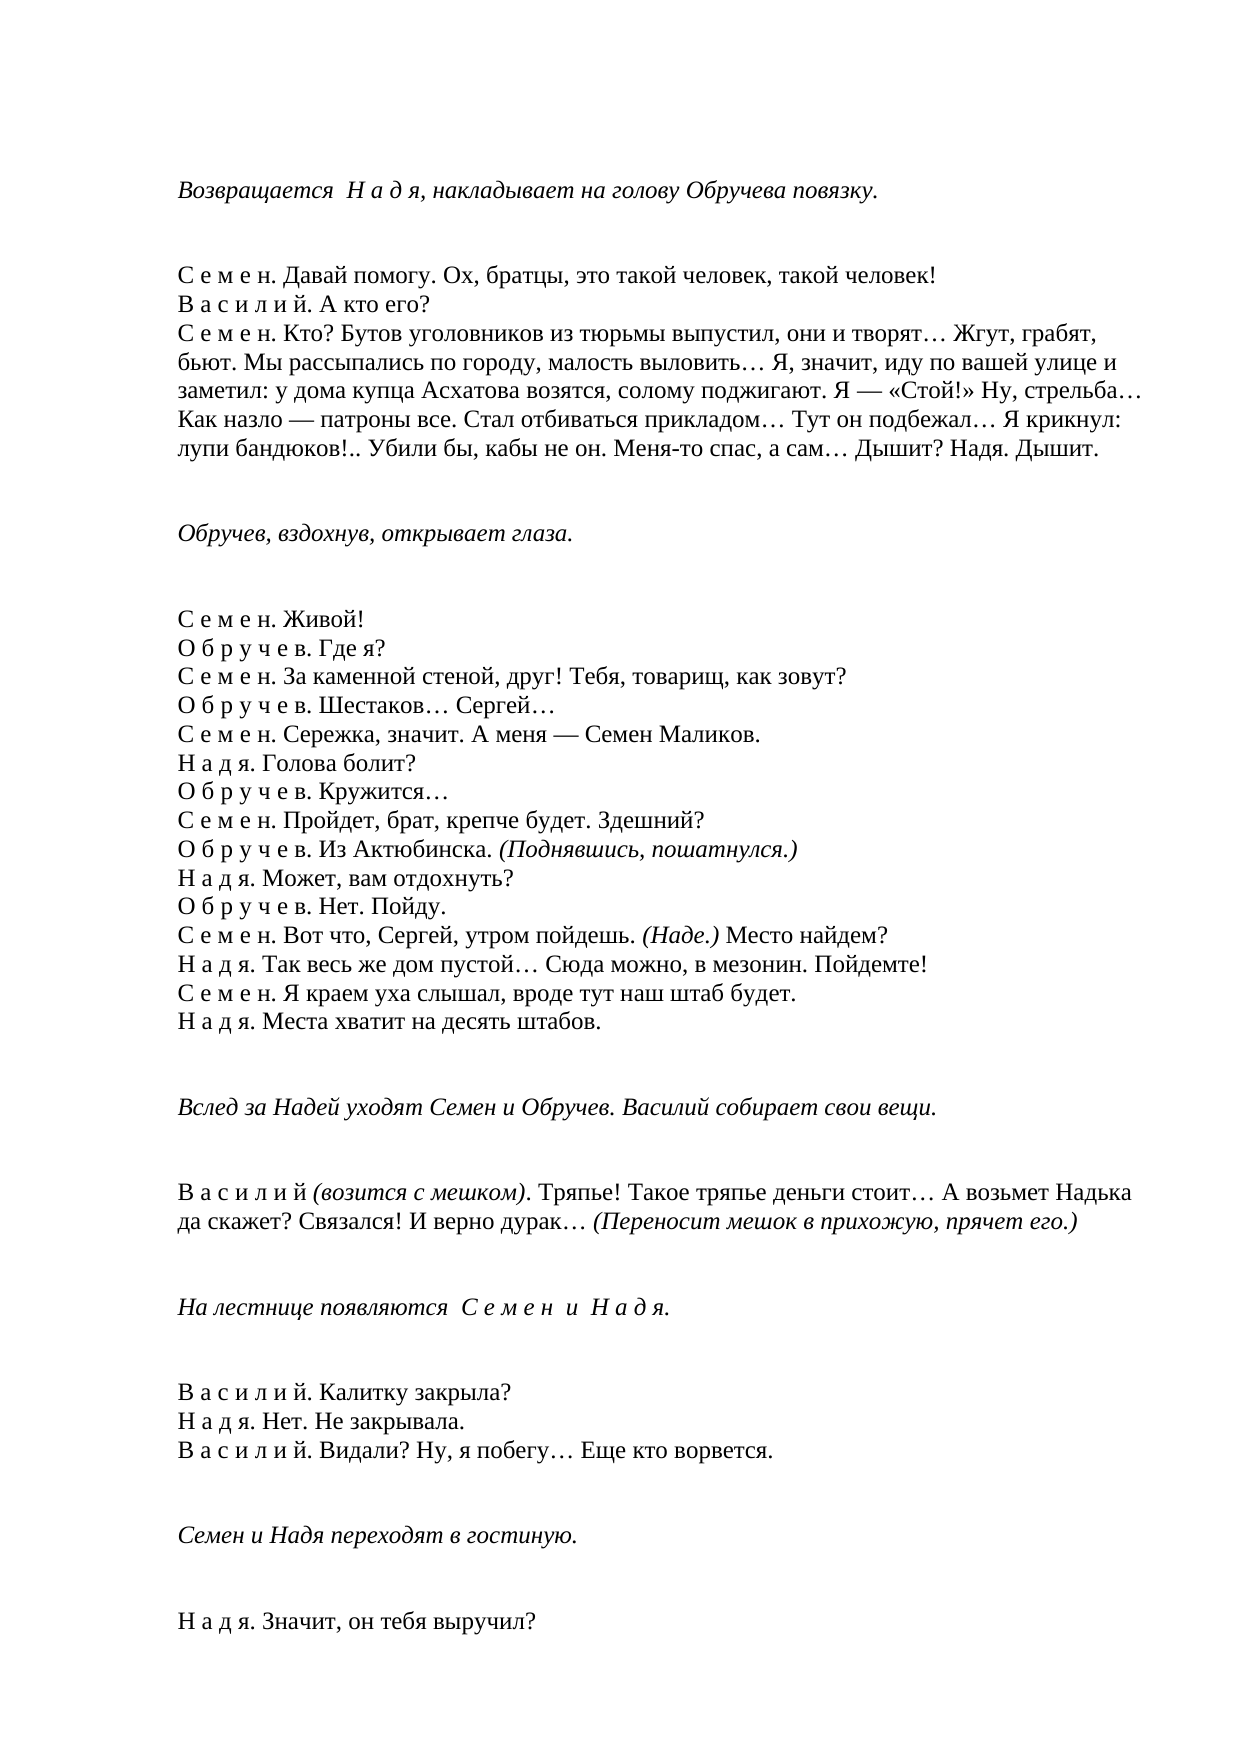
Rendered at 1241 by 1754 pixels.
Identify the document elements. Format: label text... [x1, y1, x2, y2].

text О б р у ч е в. Из Актюбинска. (Поднявшись, пошатнулся.) [177, 834, 1152, 863]
text О б р у ч е в. Кружится… [177, 776, 1152, 805]
text С е м е н. Давай помогу. Ох, братцы, это такой человек, такой человек! [177, 260, 1152, 289]
text На лестнице появляются С е м е н и Н а д я. [177, 1292, 1152, 1321]
text С е м е н. Живой! [177, 604, 1152, 633]
text С е м е н. Кто? Бутов уголовников из тюрьмы выпустил, они и творят… Жгут, грабят, бьют. Мы рассыпались по городу, малость выловить… Я, значит, иду по вашей улице и заметил: у дома купца Асхатова возятся, солому поджигают. Я — «Стой!» Ну, стрельба… Как назло — патроны все. Стал отбиваться прикладом… Тут он подбежал… Я крикнул: лупи бандюков!.. Убили бы, кабы не он. Меня-то спас, а сам… Дышит? Надя. Дышит. [177, 318, 1152, 462]
text Семен и Надя переходят в гостиную. [177, 1520, 1152, 1549]
text С е м е н. Пройдет, брат, крепче будет. Здешний? [177, 805, 1152, 834]
text Н а д я. Голова болит? [177, 748, 1152, 776]
text Н а д я. Может, вам отдохнуть? [177, 863, 1152, 891]
text В а с и л и й (возится с мешком). Тряпье! Такое тряпье деньги стоит… А возьмет Надька да скажет? Связался! И верно дурак… (Переносит мешок в прихожую, прячет его.) [177, 1177, 1152, 1235]
text В а с и л и й. Калитку закрыла? [177, 1377, 1152, 1406]
text О б р у ч е в. Нет. Пойду. [177, 891, 1152, 920]
text Вслед за Надей уходят Семен и Обручев. Василий собирает свои вещи. [177, 1092, 1152, 1121]
text С е м е н. Сережка, значит. А меня — Семен Маликов. [177, 719, 1152, 748]
text Н а д я. Значит, он тебя выручил? [177, 1606, 1152, 1634]
text Н а д я. Нет. Не закрывала. [177, 1406, 1152, 1435]
text Н а д я. Места хватит на десять штабов. [177, 1006, 1152, 1035]
text В а с и л и й. А кто его? [177, 289, 1152, 318]
text Обручев, вздохнув, открывает глаза. [177, 518, 1152, 547]
text О б р у ч е в. Где я? [177, 633, 1152, 661]
text В а с и л и й. Видали? Ну, я побегу… Еще кто ворвется. [177, 1435, 1152, 1463]
text С е м е н. За каменной стеной, друг! Тебя, товарищ, как зовут? [177, 661, 1152, 690]
text Возвращается Н а д я, накладывает на голову Обручева повязку. [177, 175, 1152, 204]
text С е м е н. Вот что, Сергей, утром пойдешь. (Наде.) Место найдем? [177, 920, 1152, 949]
text О б р у ч е в. Шестаков… Сергей… [177, 690, 1152, 719]
text С е м е н. Я краем уха слышал, вроде тут наш штаб будет. [177, 978, 1152, 1006]
text Н а д я. Так весь же дом пустой… Сюда можно, в мезонин. Пойдемте! [177, 949, 1152, 978]
